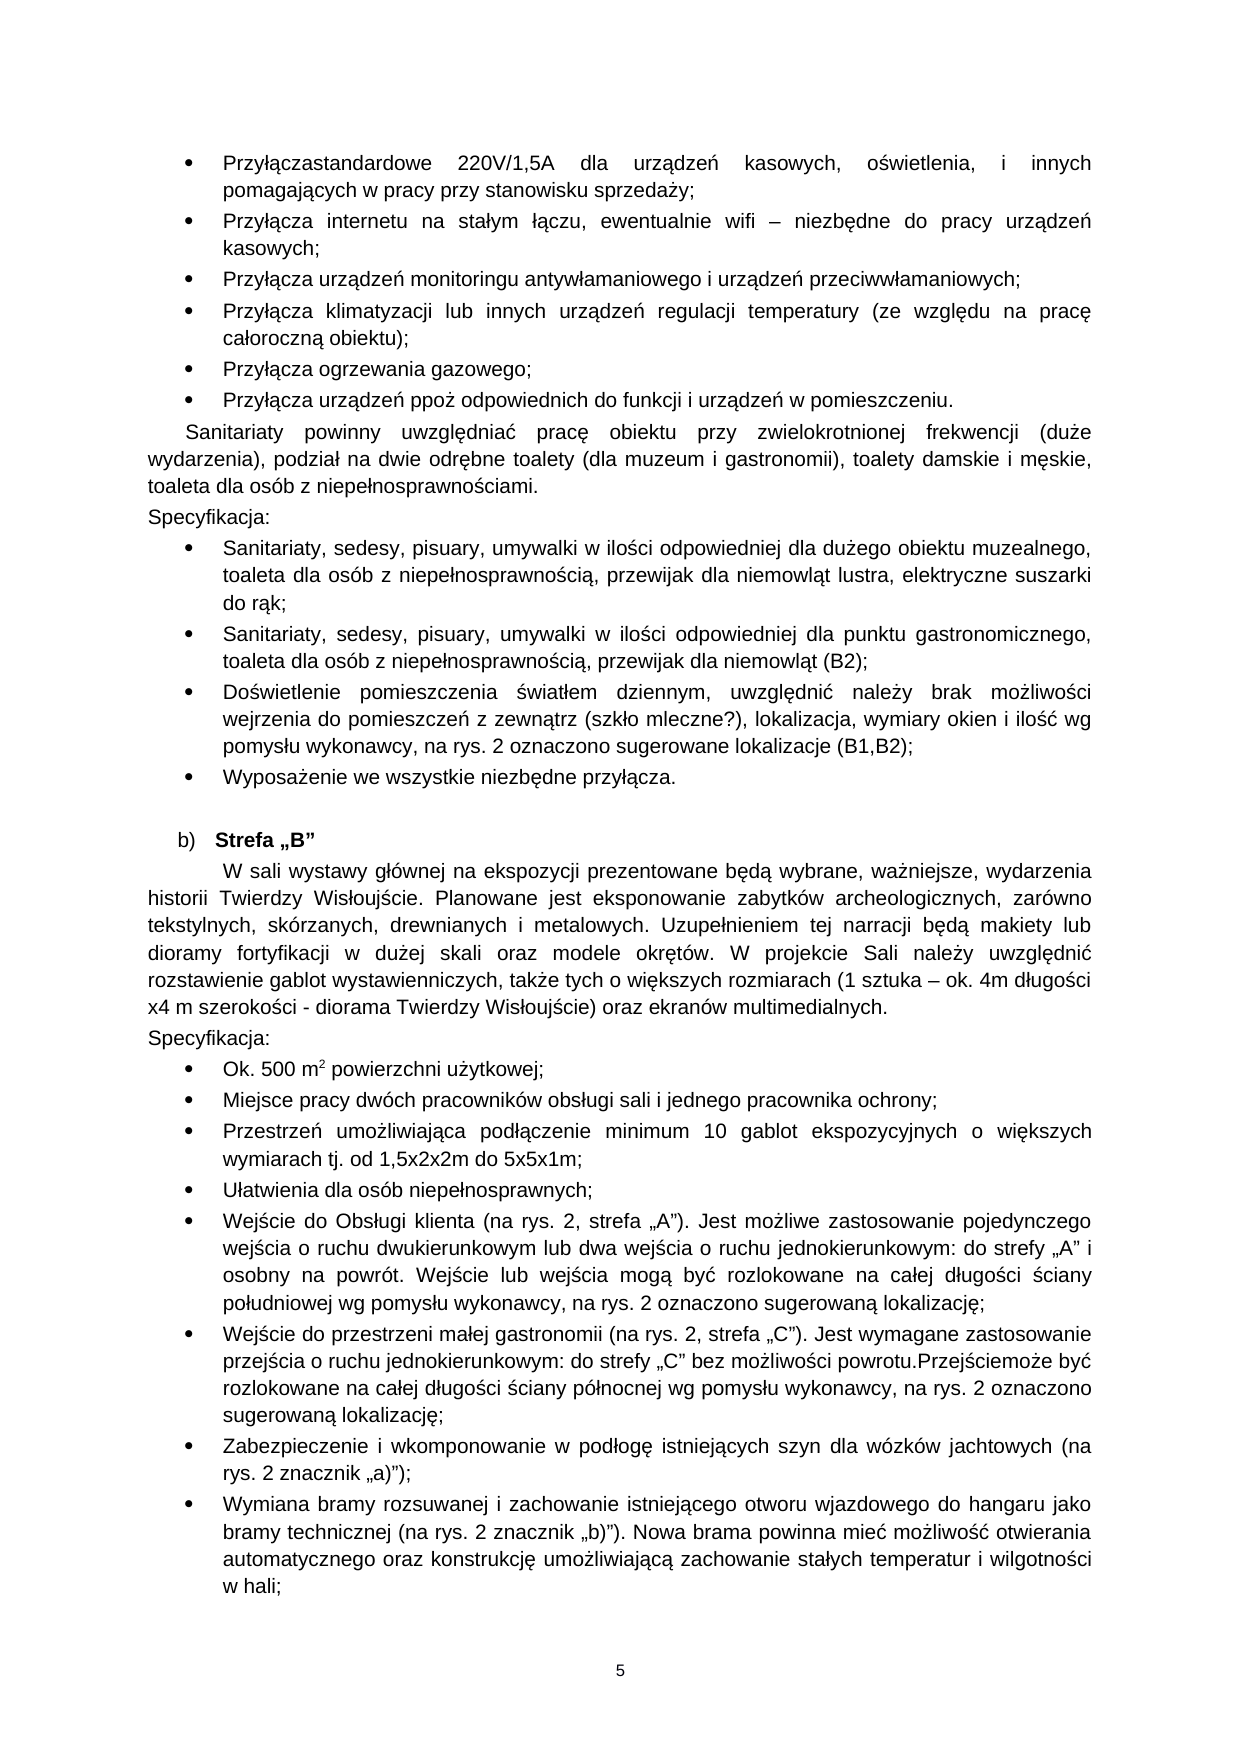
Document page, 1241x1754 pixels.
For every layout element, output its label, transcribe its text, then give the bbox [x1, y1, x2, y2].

list Przestrzeń umożliwiająca podłączenie minimum 10 gablot ekspozycyjnych o większych wymiarach tj. od 1,5x2x2m do 5x5x1m; [185, 1116, 1093, 1171]
list Sanitariaty, sedesy, pisuary, umywalki w ilości odpowiedniej dla punktu gastronomicznego, toaleta dla osób z niepełnosprawnością, przewijak dla niemowląt (B2); [185, 618, 1093, 673]
list Zabezpieczenie i wkomponowanie w podłogę istniejących szyn dla wózków jachtowych (na rys. 2 znacznik „a)”); [185, 1431, 1093, 1485]
text Sanitariaty powinny uwzględniać pracę obiektu przy zwielokrotnionej frekwencji (duże wydarzenia), podział na dwie odrębne toalety (dla muzeum i gastronomii), toalety damskie i męskie, toaleta dla osób z niepełnosprawnościami. [148, 416, 1093, 498]
list Przyłącza ogrzewania gazowego; [185, 354, 1093, 381]
list Ok. 500 m2 powierzchni użytkowej; [185, 1054, 1093, 1081]
text Specyfikacja: [148, 502, 1093, 529]
text W sali wystawy głównej na ekspozycji prezentowane będą wybrane, ważniejsze, wydarzenia historii Twierdzy Wisłoujście. Planowane jest eksponowanie zabytków archeologicznych, zarówno tekstylnych, skórzanych, drewnianych i metalowych. Uzupełnieniem tej narracji będą makiety lub dioramy fortyfikacji w dużej skali oraz modele okrętów. W projekcie Sali należy uwzględnić rozstawienie gablot wystawienniczych, także tych o większych rozmiarach (1 sztuka – ok. 4m długości x4 m szerokości - diorama Twierdzy Wisłoujście) oraz ekranów multimedialnych. [148, 856, 1093, 1018]
list Przyłącza urządzeń ppoż odpowiednich do funkcji i urządzeń w pomieszczeniu. [185, 385, 1093, 412]
list Wymiana bramy rozsuwanej i zachowanie istniejącego otworu wjazdowego do hangaru jako bramy technicznej (na rys. 2 znacznik „b)”). Nowa brama powinna mieć możliwość otwierania automatycznego oraz konstrukcję umożliwiającą zachowanie stałych temperatur i wilgotności w hali; [185, 1489, 1093, 1598]
list Strefa „B” [177, 825, 1093, 852]
list Wejście do przestrzeni małej gastronomii (na rys. 2, strefa „C”). Jest wymagane zastosowanie przejścia o ruchu jednokierunkowym: do strefy „C” bez możliwości powrotu.Przejściemoże być rozlokowane na całej długości ściany północnej wg pomysłu wykonawcy, na rys. 2 oznaczono sugerowaną lokalizację; [185, 1318, 1093, 1427]
list Przyłączastandardowe 220V/1,5A dla urządzeń kasowych, oświetlenia, i innych pomagających w pracy przy stanowisku sprzedaży; [185, 148, 1093, 202]
list Doświetlenie pomieszczenia światłem dziennym, uwzględnić należy brak możliwości wejrzenia do pomieszczeń z zewnątrz (szkło mleczne?), lokalizacja, wymiary okien i ilość wg pomysłu wykonawcy, na rys. 2 oznaczono sugerowane lokalizacje (B1,B2); [185, 677, 1093, 758]
text Specyfikacja: [148, 1023, 1093, 1050]
list Przyłącza internetu na stałym łączu, ewentualnie wifi – niezbędne do pracy urządzeń kasowych; [185, 206, 1093, 260]
list Miejsce pracy dwóch pracowników obsługi sali i jednego pracownika ochrony; [185, 1085, 1093, 1112]
list Sanitariaty, sedesy, pisuary, umywalki w ilości odpowiedniej dla dużego obiektu muzealnego, toaleta dla osób z niepełnosprawnością, przewijak dla niemowląt lustra, elektryczne suszarki do rąk; [185, 533, 1093, 614]
list Wyposażenie we wszystkie niezbędne przyłącza. [185, 762, 1093, 789]
list Wejście do Obsługi klienta (na rys. 2, strefa „A”). Jest możliwe zastosowanie pojedynczego wejścia o ruchu dwukierunkowym lub dwa wejścia o ruchu jednokierunkowym: do strefy „A” i osobny na powrót. Wejście lub wejścia mogą być rozlokowane na całej długości ściany południowej wg pomysłu wykonawcy, na rys. 2 oznaczono sugerowaną lokalizację; [185, 1206, 1093, 1314]
list Przyłącza urządzeń monitoringu antywłamaniowego i urządzeń przeciwwłamaniowych; [185, 264, 1093, 291]
list Ułatwienia dla osób niepełnosprawnych; [185, 1175, 1093, 1202]
list Przyłącza klimatyzacji lub innych urządzeń regulacji temperatury (ze względu na pracę całoroczną obiektu); [185, 296, 1093, 350]
